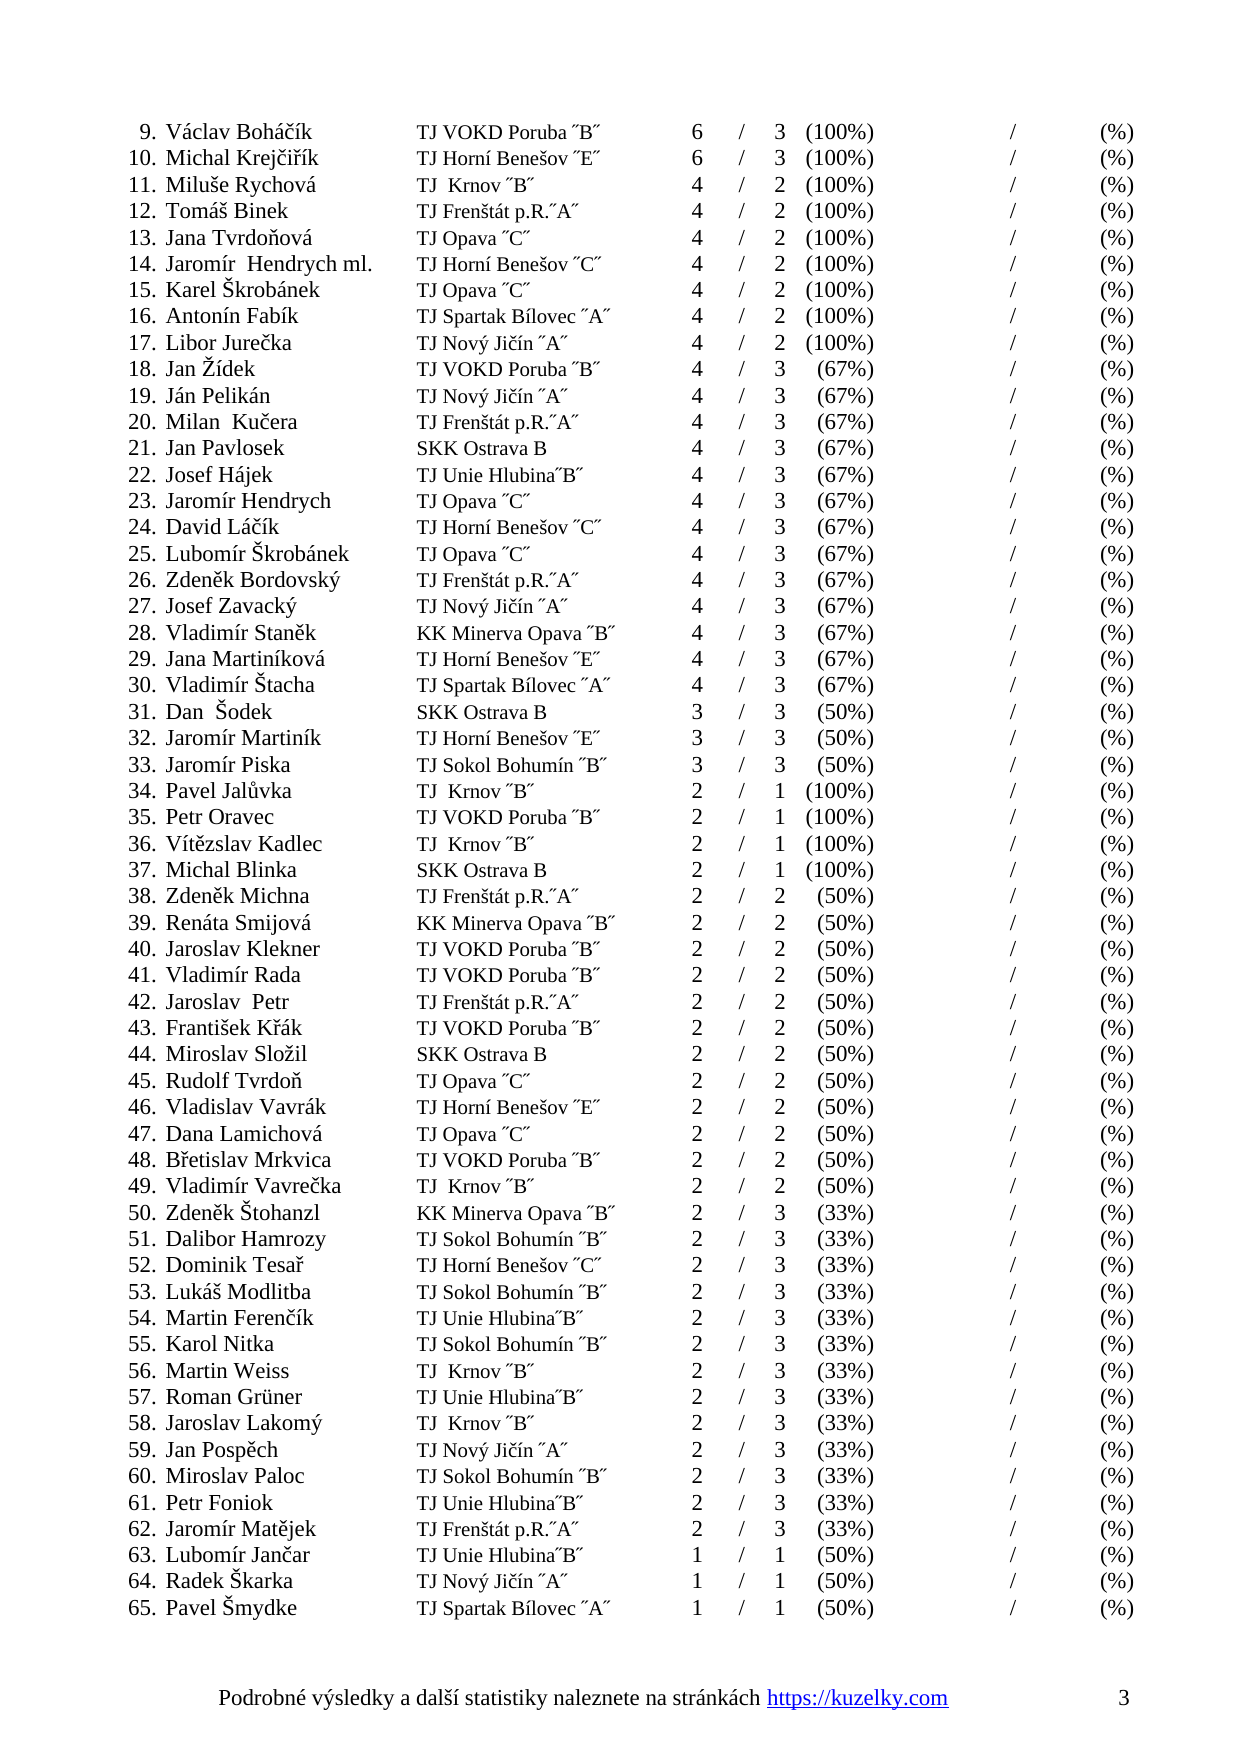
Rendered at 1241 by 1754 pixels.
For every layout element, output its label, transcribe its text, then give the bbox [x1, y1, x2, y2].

text 55. Karol Nitka TJ Sokol Bohumín ˝B˝ 2 / 3 (33%) / (%) [106, 1330, 1134, 1357]
text 20. Milan Kučera TJ Frenštát p.R.˝A˝ 4 / 3 (67%) / (%) [106, 408, 1134, 434]
text 34. Pavel Jalůvka TJ Krnov ˝B˝ 2 / 1 (100%) / (%) [106, 777, 1134, 803]
text 44. Miroslav Složil SKK Ostrava B 2 / 2 (50%) / (%) [106, 1041, 1134, 1067]
text 59. Jan Pospěch TJ Nový Jičín ˝A˝ 2 / 3 (33%) / (%) [106, 1436, 1134, 1462]
text 18. Jan Žídek TJ VOKD Poruba ˝B˝ 4 / 3 (67%) / (%) [106, 355, 1134, 382]
text 60. Miroslav Paloc TJ Sokol Bohumín ˝B˝ 2 / 3 (33%) / (%) [106, 1462, 1134, 1488]
text 48. Břetislav Mrkvica TJ VOKD Poruba ˝B˝ 2 / 2 (50%) / (%) [106, 1146, 1134, 1172]
text 53. Lukáš Modlitba TJ Sokol Bohumín ˝B˝ 2 / 3 (33%) / (%) [106, 1278, 1134, 1304]
text 23. Jaromír Hendrych TJ Opava ˝C˝ 4 / 3 (67%) / (%) [106, 487, 1134, 513]
text 19. Ján Pelikán TJ Nový Jičín ˝A˝ 4 / 3 (67%) / (%) [106, 382, 1134, 408]
text 62. Jaromír Matějek TJ Frenštát p.R.˝A˝ 2 / 3 (33%) / (%) [106, 1515, 1134, 1541]
text 29. Jana Martiníková TJ Horní Benešov ˝E˝ 4 / 3 (67%) / (%) [106, 645, 1134, 672]
text 27. Josef Zavacký TJ Nový Jičín ˝A˝ 4 / 3 (67%) / (%) [106, 592, 1134, 619]
text 35. Petr Oravec TJ VOKD Poruba ˝B˝ 2 / 1 (100%) / (%) [106, 803, 1134, 830]
text 37. Michal Blinka SKK Ostrava B 2 / 1 (100%) / (%) [106, 856, 1134, 882]
text 15. Karel Škrobánek TJ Opava ˝C˝ 4 / 2 (100%) / (%) [106, 276, 1134, 303]
text 25. Lubomír Škrobánek TJ Opava ˝C˝ 4 / 3 (67%) / (%) [106, 540, 1134, 566]
text 13. Jana Tvrdoňová TJ Opava ˝C˝ 4 / 2 (100%) / (%) [106, 223, 1134, 250]
text 28. Vladimír Staněk KK Minerva Opava ˝B˝ 4 / 3 (67%) / (%) [106, 619, 1134, 645]
text 36. Vítězslav Kadlec TJ Krnov ˝B˝ 2 / 1 (100%) / (%) [106, 830, 1134, 856]
text 33. Jaromír Piska TJ Sokol Bohumín ˝B˝ 3 / 3 (50%) / (%) [106, 751, 1134, 777]
text 38. Zdeněk Michna TJ Frenštát p.R.˝A˝ 2 / 2 (50%) / (%) [106, 882, 1134, 909]
text 10. Michal Krejčiřík TJ Horní Benešov ˝E˝ 6 / 3 (100%) / (%) [106, 144, 1134, 171]
text 31. Dan Šodek SKK Ostrava B 3 / 3 (50%) / (%) [106, 698, 1134, 724]
text 51. Dalibor Hamrozy TJ Sokol Bohumín ˝B˝ 2 / 3 (33%) / (%) [106, 1225, 1134, 1251]
text 12. Tomáš Binek TJ Frenštát p.R.˝A˝ 4 / 2 (100%) / (%) [106, 197, 1134, 223]
text 43. František Křák TJ VOKD Poruba ˝B˝ 2 / 2 (50%) / (%) [106, 1014, 1134, 1041]
text 40. Jaroslav Klekner TJ VOKD Poruba ˝B˝ 2 / 2 (50%) / (%) [106, 935, 1134, 961]
text 47. Dana Lamichová TJ Opava ˝C˝ 2 / 2 (50%) / (%) [106, 1119, 1134, 1146]
text 63. Lubomír Jančar TJ Unie Hlubina˝B˝ 1 / 1 (50%) / (%) [106, 1541, 1134, 1568]
text 11. Miluše Rychová TJ Krnov ˝B˝ 4 / 2 (100%) / (%) [106, 171, 1134, 197]
text 17. Libor Jurečka TJ Nový Jičín ˝A˝ 4 / 2 (100%) / (%) [106, 329, 1134, 355]
text 54. Martin Ferenčík TJ Unie Hlubina˝B˝ 2 / 3 (33%) / (%) [106, 1304, 1134, 1330]
text 14. Jaromír Hendrych ml. TJ Horní Benešov ˝C˝ 4 / 2 (100%) / (%) [106, 250, 1134, 276]
text 42. Jaroslav Petr TJ Frenštát p.R.˝A˝ 2 / 2 (50%) / (%) [106, 988, 1134, 1014]
text 39. Renáta Smijová KK Minerva Opava ˝B˝ 2 / 2 (50%) / (%) [106, 909, 1134, 935]
text 32. Jaromír Martiník TJ Horní Benešov ˝E˝ 3 / 3 (50%) / (%) [106, 724, 1134, 751]
text 52. Dominik Tesař TJ Horní Benešov ˝C˝ 2 / 3 (33%) / (%) [106, 1251, 1134, 1278]
text 30. Vladimír Štacha TJ Spartak Bílovec ˝A˝ 4 / 3 (67%) / (%) [106, 672, 1134, 698]
text 45. Rudolf Tvrdoň TJ Opava ˝C˝ 2 / 2 (50%) / (%) [106, 1067, 1134, 1093]
text 46. Vladislav Vavrák TJ Horní Benešov ˝E˝ 2 / 2 (50%) / (%) [106, 1093, 1134, 1119]
text 24. David Láčík TJ Horní Benešov ˝C˝ 4 / 3 (67%) / (%) [106, 513, 1134, 540]
text 57. Roman Grüner TJ Unie Hlubina˝B˝ 2 / 3 (33%) / (%) [106, 1383, 1134, 1409]
text 26. Zdeněk Bordovský TJ Frenštát p.R.˝A˝ 4 / 3 (67%) / (%) [106, 566, 1134, 592]
text 56. Martin Weiss TJ Krnov ˝B˝ 2 / 3 (33%) / (%) [106, 1357, 1134, 1383]
text 65. Pavel Šmydke TJ Spartak Bílovec ˝A˝ 1 / 1 (50%) / (%) [106, 1594, 1134, 1620]
text 41. Vladimír Rada TJ VOKD Poruba ˝B˝ 2 / 2 (50%) / (%) [106, 961, 1134, 988]
text 58. Jaroslav Lakomý TJ Krnov ˝B˝ 2 / 3 (33%) / (%) [106, 1409, 1134, 1436]
text 21. Jan Pavlosek SKK Ostrava B 4 / 3 (67%) / (%) [106, 434, 1134, 461]
text 16. Antonín Fabík TJ Spartak Bílovec ˝A˝ 4 / 2 (100%) / (%) [106, 303, 1134, 329]
text 49. Vladimír Vavrečka TJ Krnov ˝B˝ 2 / 2 (50%) / (%) [106, 1172, 1134, 1199]
text 22. Josef Hájek TJ Unie Hlubina˝B˝ 4 / 3 (67%) / (%) [106, 461, 1134, 487]
text 64. Radek Škarka TJ Nový Jičín ˝A˝ 1 / 1 (50%) / (%) [106, 1568, 1134, 1594]
text 61. Petr Foniok TJ Unie Hlubina˝B˝ 2 / 3 (33%) / (%) [106, 1488, 1134, 1515]
text 9. Václav Boháčík TJ VOKD Poruba ˝B˝ 6 / 3 (100%) / (%) [106, 118, 1134, 144]
text 50. Zdeněk Štohanzl KK Minerva Opava ˝B˝ 2 / 3 (33%) / (%) [106, 1199, 1134, 1225]
